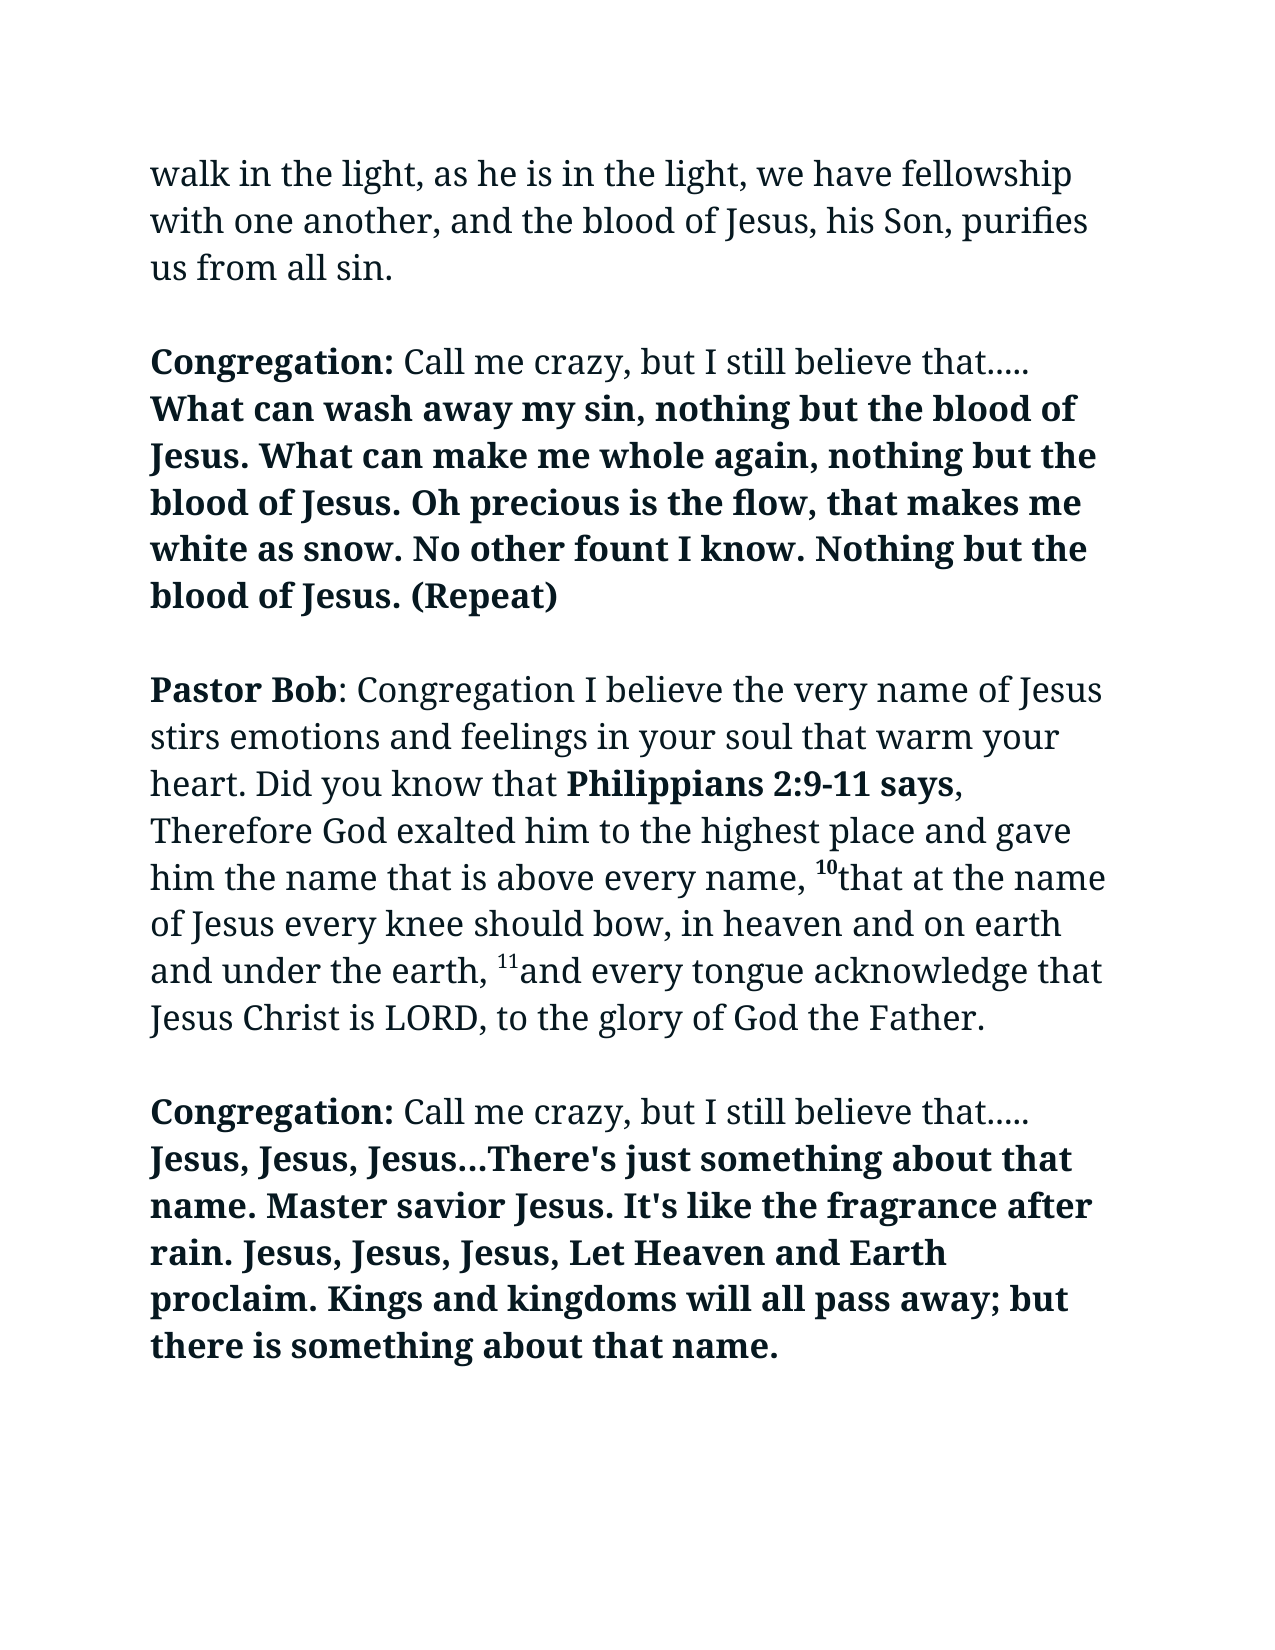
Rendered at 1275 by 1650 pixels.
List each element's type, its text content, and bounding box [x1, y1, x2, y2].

text Pastor Bob: Congregation I believe the very name of Jesus stirs emotions and feelings in your soul that warm your heart. Did you know that Philippians 2:9-11 says, Therefore God exalted him to the highest place and gave him the name that is above every name, 10that at the name of Jesus every knee should bow, in heaven and on earth and under the earth, 11and every tongue acknowledge that Jesus Christ is LORD, to the glory of God the Father. [150, 666, 1125, 1041]
text What can wash away my sin, nothing but the blood of Jesus. What can make me whole again, nothing but the blood of Jesus. Oh precious is the flow, that makes me white as snow. No other fount I know. Nothing but the blood of Jesus. (Repeat) [150, 384, 1125, 619]
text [150, 150, 1125, 291]
text Jesus, Jesus, Jesus...There's just something about that name. Master savior Jesus. It's like the fragrance after rain. Jesus, Jesus, Jesus, Let Heaven and Earth proclaim. Kings and kingdoms will all pass away; but there is something about that name. [150, 1134, 1125, 1369]
text Congregation: Call me crazy, but I still believe that..... [150, 1087, 1125, 1134]
text Congregation: Call me crazy, but I still believe that..... [150, 337, 1125, 384]
